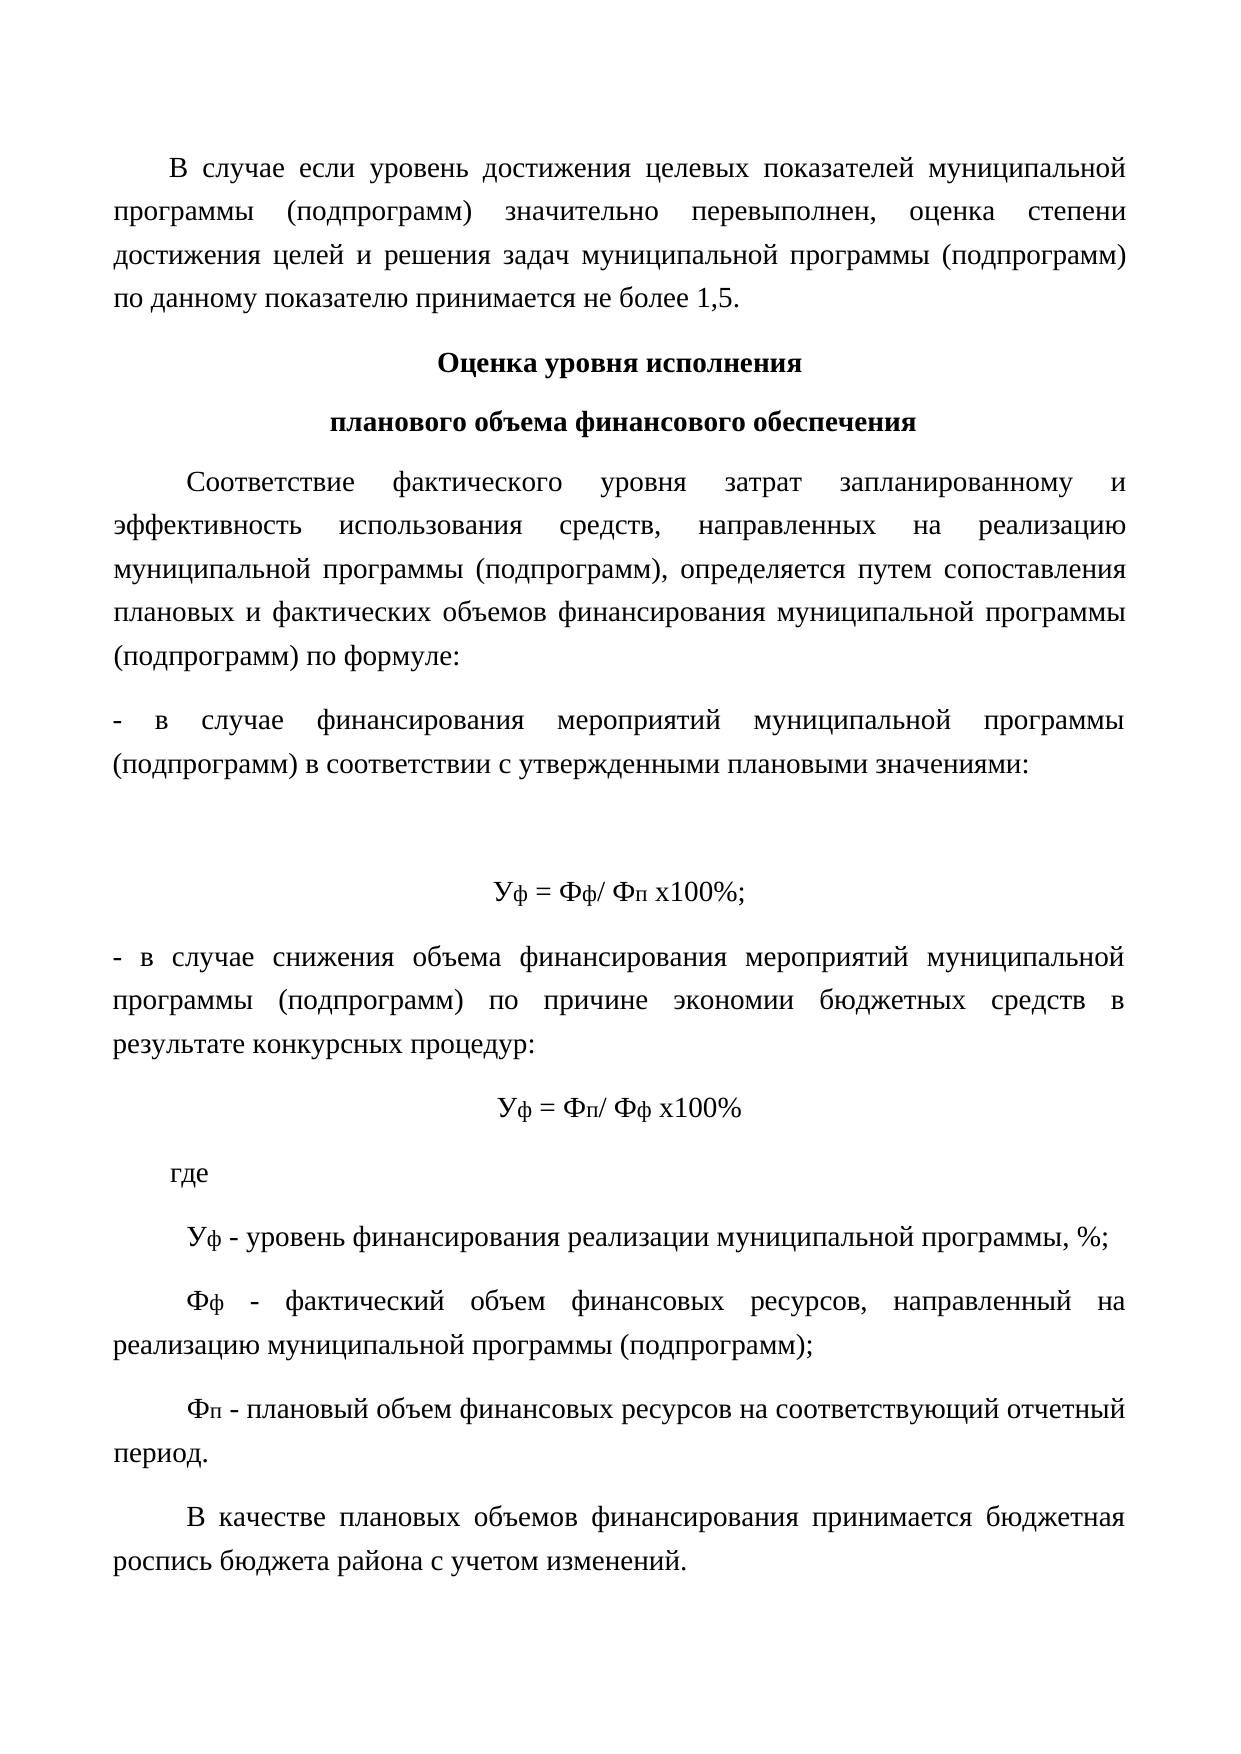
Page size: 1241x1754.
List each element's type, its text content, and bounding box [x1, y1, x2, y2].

text где [170, 1155, 1128, 1188]
text Уф = Фф/ Фп х100%; [112, 874, 1126, 908]
text Уф - уровень финансирования реализации муниципальной программы, %; [112, 1219, 1128, 1253]
text Фф - фактический объем финансовых ресурсов, направленный на реализацию муниципальной программы (подпрограмм); [113, 1283, 1126, 1361]
text В случае если уровень достижения целевых показателей муниципальной программы (подпрограмм) значительно перевыполнен, оценка степени достижения целей и решения задач муниципальной программы (подпрограмм) по данному показателю принимается не более 1,5. [113, 150, 1127, 314]
text - в случае финансирования мероприятий муниципальной программы (подпрограмм) в соответствии с утвержденными плановыми значениями: [112, 702, 1126, 779]
text Соответствие фактического уровня затрат запланированному и эффективность использования средств, направленных на реализацию муниципальной программы (подпрограмм), определяется путем сопоставления плановых и фактических объемов финансирования муниципальной программы (подпрограмм) по формуле: [113, 464, 1127, 671]
text планового объема финансового обеспечения [112, 404, 1127, 438]
text - в случае снижения объема финансирования мероприятий муниципальной программы (подпрограмм) по причине экономии бюджетных средств в результате конкурсных процедур: [112, 939, 1126, 1059]
text В качестве плановых объемов финансирования принимается бюджетная роспись бюджета района с учетом изменений. [113, 1499, 1126, 1576]
text Фп - плановый объем финансовых ресурсов на соответствующий отчетный период. [113, 1391, 1126, 1468]
text Уф = Фп/ Фф х100% [112, 1090, 1126, 1124]
text Оценка уровня исполнения [112, 345, 1127, 378]
